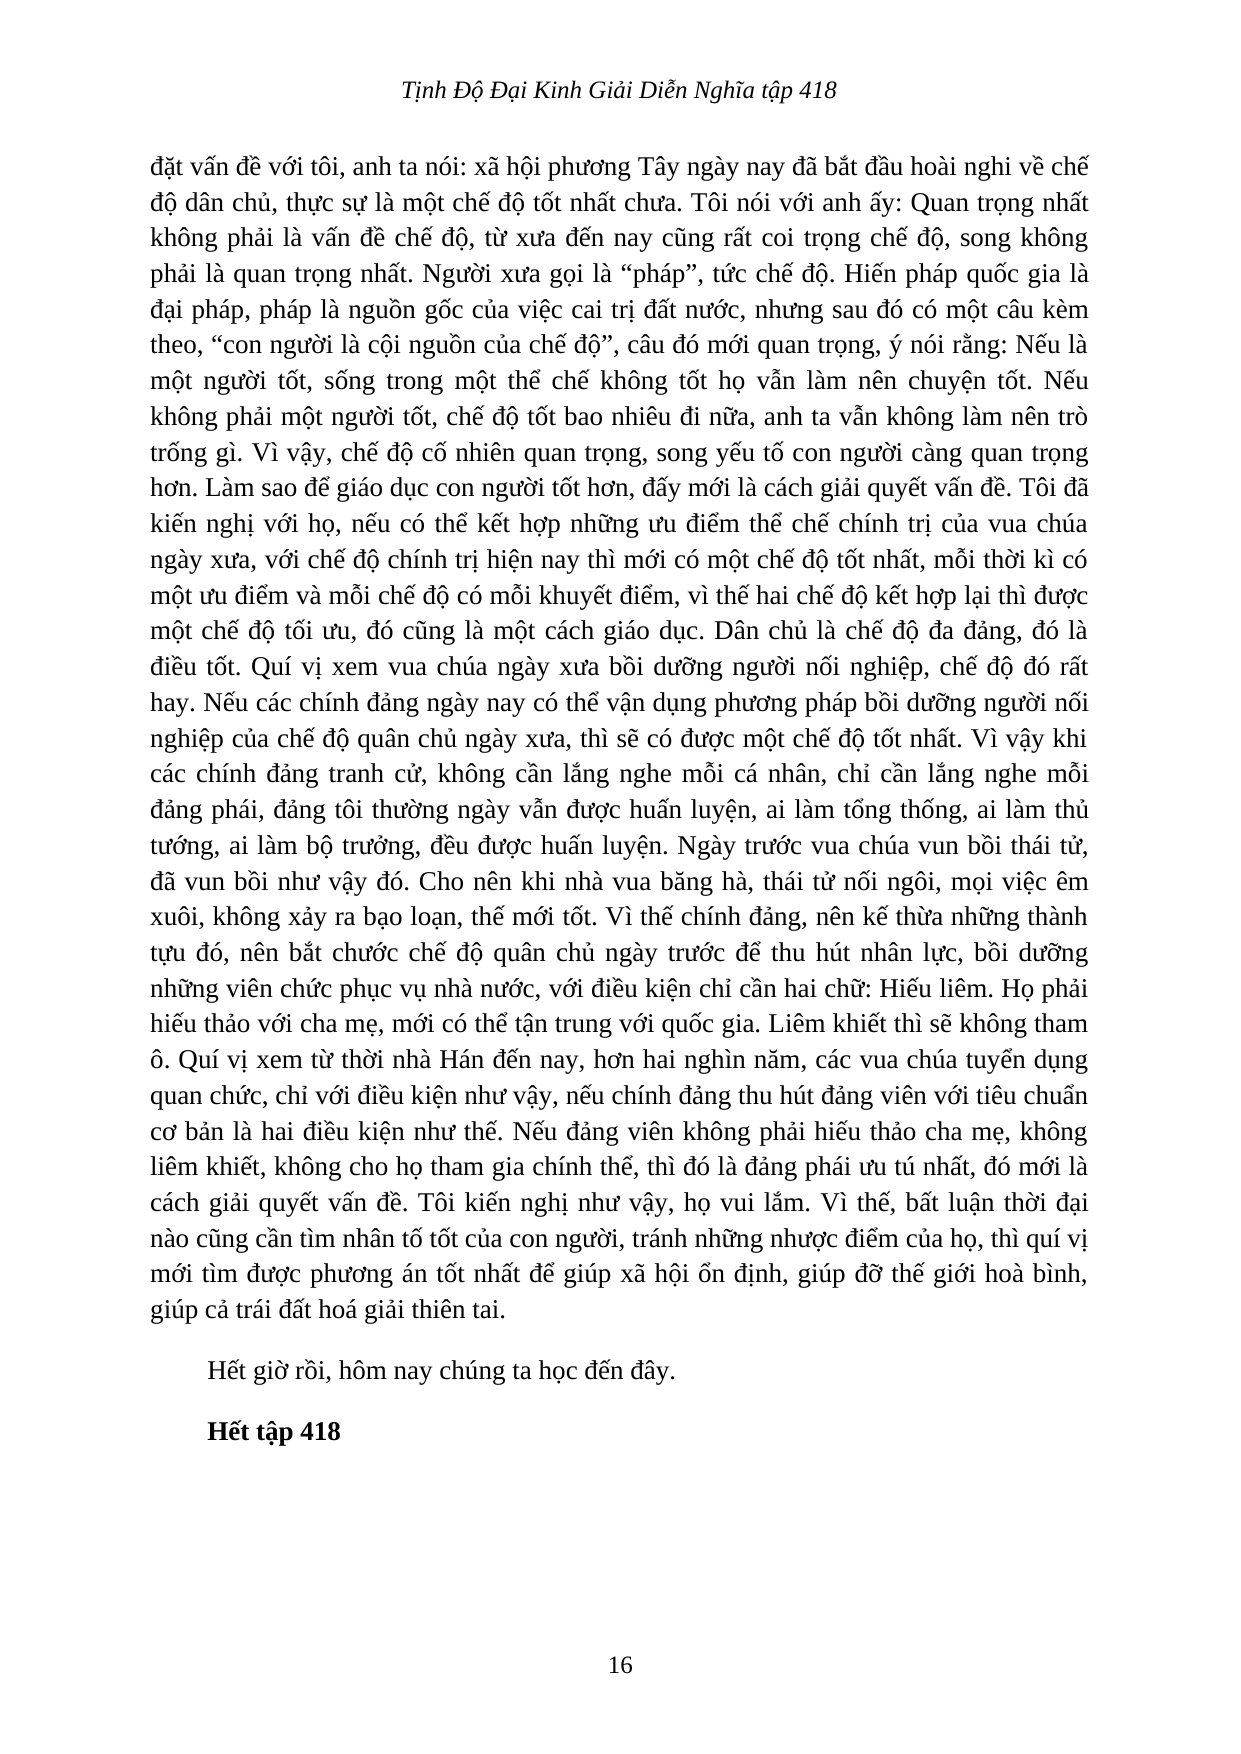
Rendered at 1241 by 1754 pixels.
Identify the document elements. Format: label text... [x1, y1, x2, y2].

text Hết giờ rồi, hôm nay chúng ta học đến đây. [150, 1354, 1090, 1385]
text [150, 150, 1090, 1324]
text Hết tập 418 [150, 1415, 1090, 1446]
